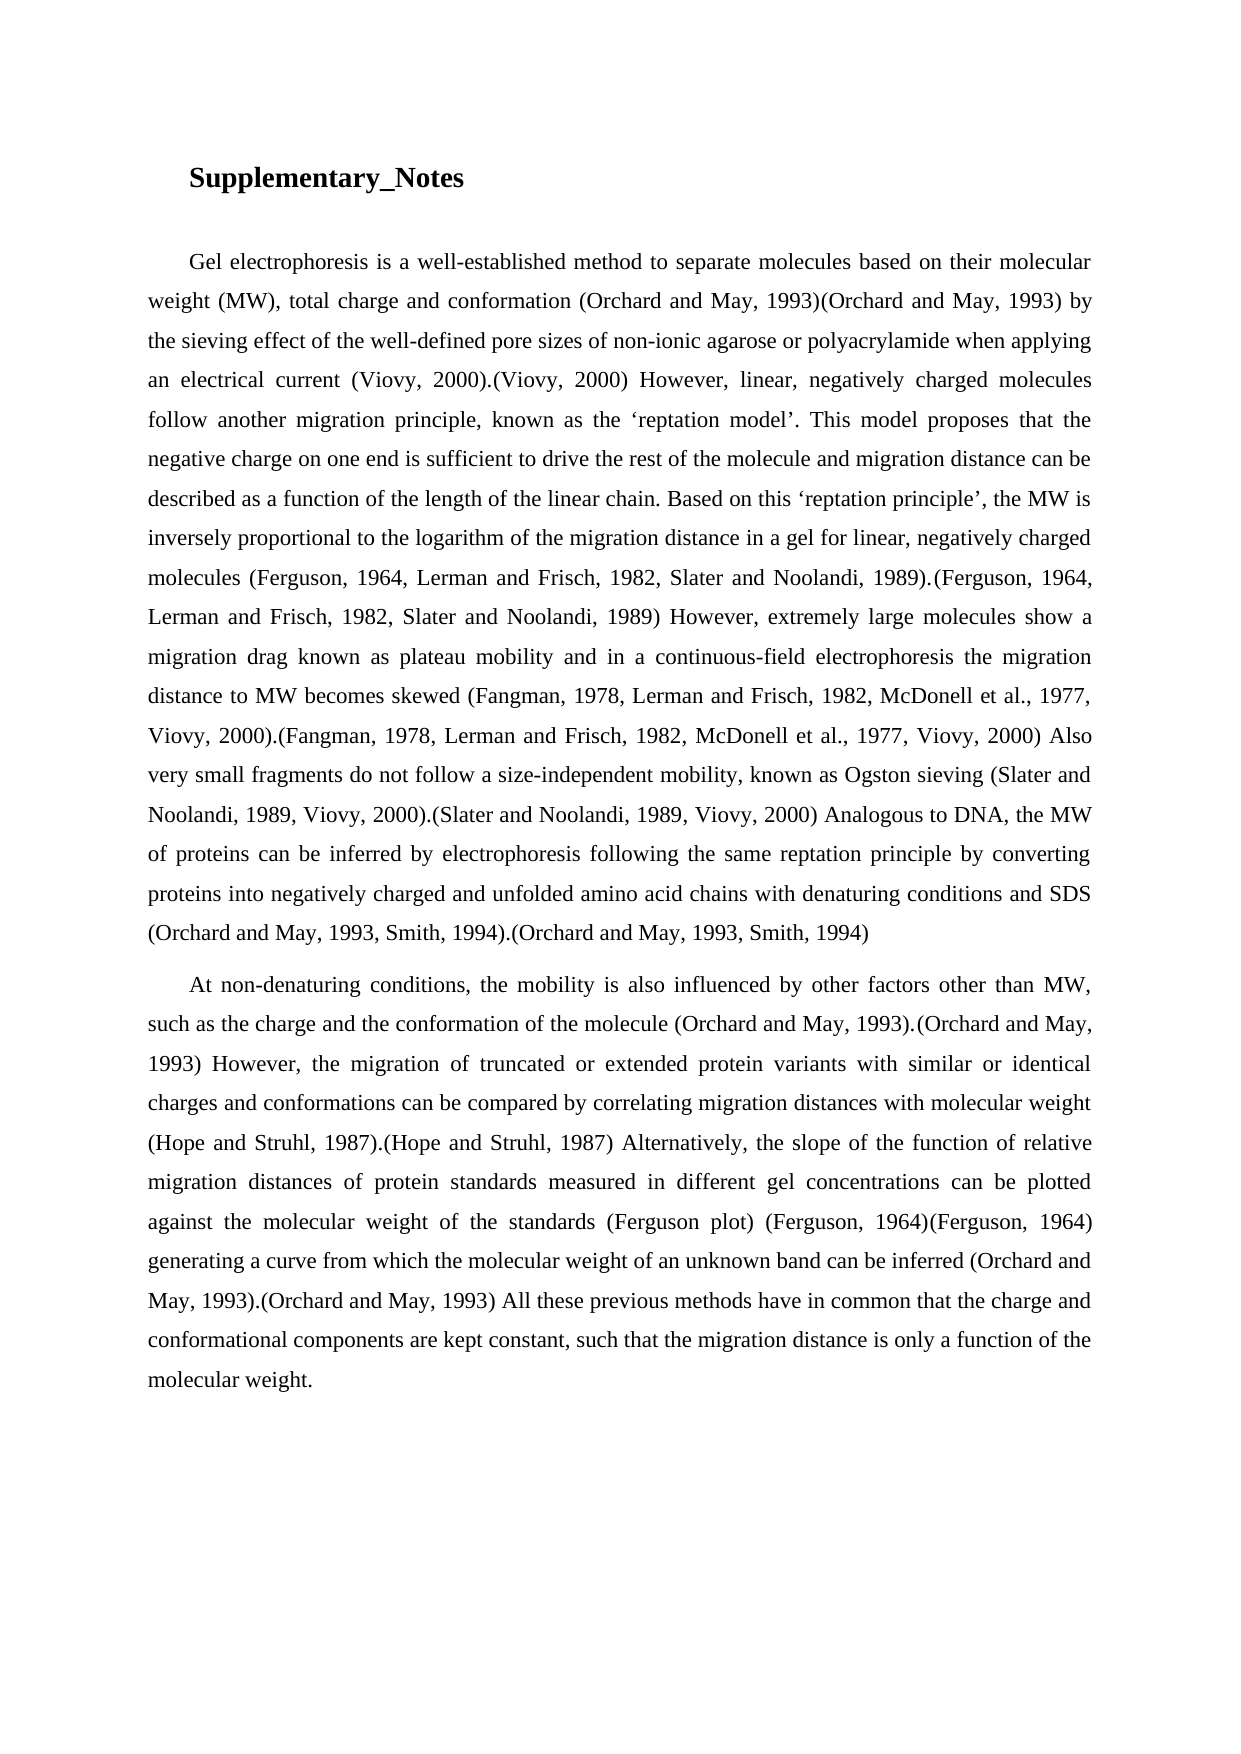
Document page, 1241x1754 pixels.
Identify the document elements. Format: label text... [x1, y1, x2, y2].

text At non-denaturing conditions, the mobility is also influenced by other factors other than MW, such as the charge and the conformation of the molecule (Orchard and May, 1993).(Orchard and May, 1993) However, the migration of truncated or extended protein variants with similar or identical charges and conformations can be compared by correlating migration distances with molecular weight (Hope and Struhl, 1987).(Hope and Struhl, 1987) Alternatively, the slope of the function of relative migration distances of protein standards measured in different gel concentrations can be plotted against the molecular weight of the standards (Ferguson plot) (Ferguson, 1964)(Ferguson, 1964) generating a curve from which the molecular weight of an unknown band can be inferred (Orchard and May, 1993).(Orchard and May, 1993) All these previous methods have in common that the charge and conformational components are kept constant, such that the migration distance is only a function of the molecular weight. [148, 971, 1093, 1392]
subtitle Supplementary_Notes [148, 160, 1093, 194]
text Gel electrophoresis is a well-established method to separate molecules based on their molecular weight (MW), total charge and conformation (Orchard and May, 1993)(Orchard and May, 1993) by the sieving effect of the well-defined pore sizes of non-ionic agarose or polyacrylamide when applying an electrical current (Viovy, 2000).(Viovy, 2000) However, linear, negatively charged molecules follow another migration principle, known as the ‘reptation model’. This model proposes that the negative charge on one end is sufficient to drive the rest of the molecule and migration distance can be described as a function of the length of the linear chain. Based on this ‘reptation principle’, the MW is inversely proportional to the logarithm of the migration distance in a gel for linear, negatively charged molecules (Ferguson, 1964, Lerman and Frisch, 1982, Slater and Noolandi, 1989).(Ferguson, 1964, Lerman and Frisch, 1982, Slater and Noolandi, 1989) However, extremely large molecules show a migration drag known as plateau mobility and in a continuous-field electrophoresis the migration distance to MW becomes skewed (Fangman, 1978, Lerman and Frisch, 1982, McDonell et al., 1977, Viovy, 2000).(Fangman, 1978, Lerman and Frisch, 1982, McDonell et al., 1977, Viovy, 2000) Also very small fragments do not follow a size-independent mobility, known as Ogston sieving (Slater and Noolandi, 1989, Viovy, 2000).(Slater and Noolandi, 1989, Viovy, 2000) Analogous to DNA, the MW of proteins can be inferred by electrophoresis following the same reptation principle by converting proteins into negatively charged and unfolded amino acid chains with denaturing conditions and SDS (Orchard and May, 1993, Smith, 1994).(Orchard and May, 1993, Smith, 1994) [148, 248, 1093, 945]
